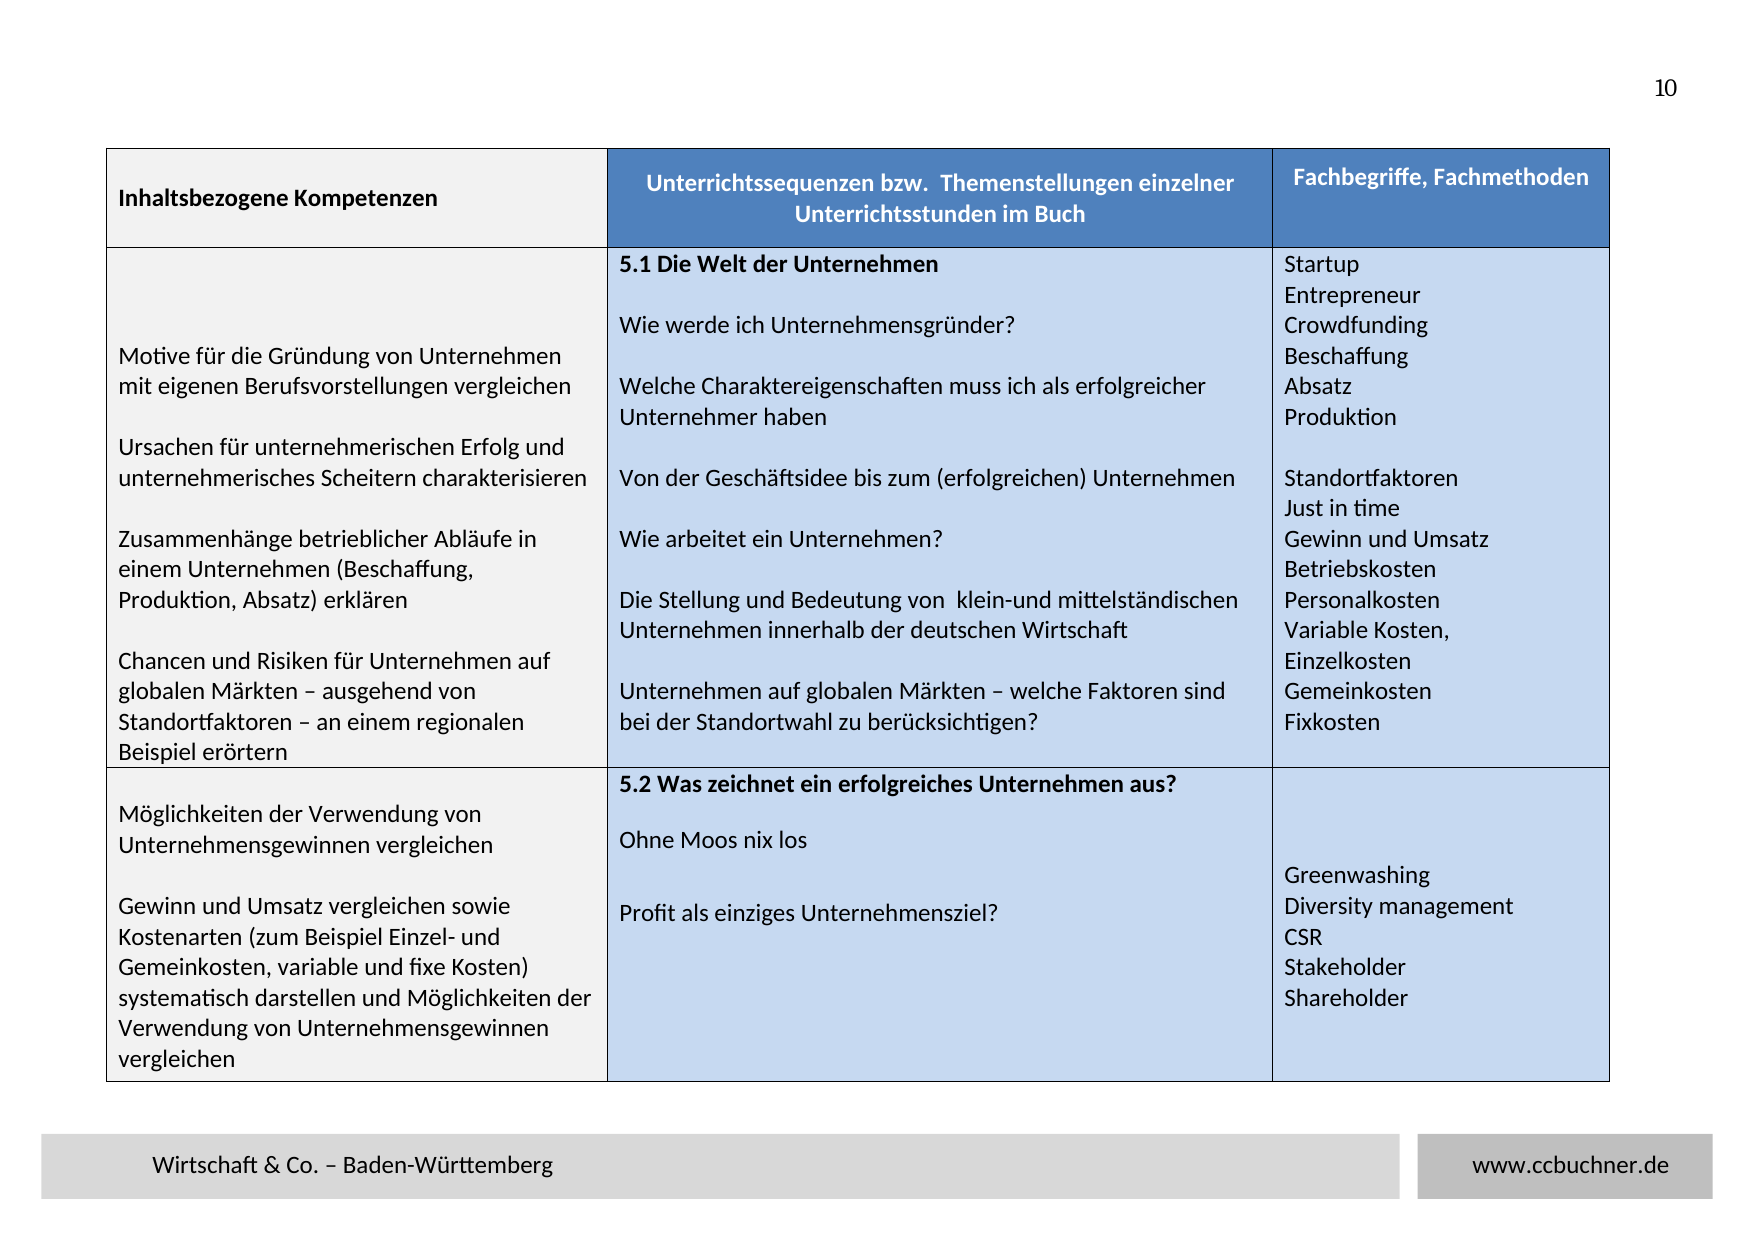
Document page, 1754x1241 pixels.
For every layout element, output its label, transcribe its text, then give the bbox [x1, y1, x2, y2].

table_cell Startup Entrepreneur Crowdfunding Beschaffung Absatz Produktion Standortfaktoren Just in time Gewinn und Umsatz Betriebskosten Personalkosten Variable Kosten, Einzelkosten Gemeinkosten Fixkosten [1273, 248, 1609, 767]
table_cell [1273, 768, 1609, 1081]
table_header Inhaltsbezogene Kompetenzen [107, 149, 607, 247]
table_cell 5.1 Die Welt der Unternehmen Wie werde ich Unternehmensgründer? Welche Charaktereigenschaften muss ich als erfolgreicher Unternehmer haben Von der Geschäftsidee bis zum (erfolgreichen) Unternehmen Wie arbeitet ein Unternehmen? Die Stellung und Bedeutung von klein-und mittelständischen Unternehmen innerhalb der deutschen Wirtschaft Unternehmen auf globalen Märkten – welche Faktoren sind bei der Standortwahl zu berücksichtigen? [608, 248, 1272, 767]
table_header Unterrichtssequenzen bzw. Themenstellungen einzelner Unterrichtsstunden im Buch [608, 149, 1272, 247]
table_cell Motive für die Gründung von Unternehmen mit eigenen Berufsvorstellungen vergleichen Ursachen für unternehmerischen Erfolg und unternehmerisches Scheitern charakterisieren Zusammenhänge betrieblicher Abläufe in einem Unternehmen (Beschaffung, Produktion, Absatz) erklären Chancen und Risiken für Unternehmen auf globalen Märkten – ausgehend von Standortfaktoren – an einem regionalen Beispiel erörtern [107, 248, 607, 767]
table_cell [107, 768, 607, 1081]
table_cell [608, 768, 1272, 1081]
table_header Fachbegriffe, Fachmethoden [1273, 149, 1609, 247]
